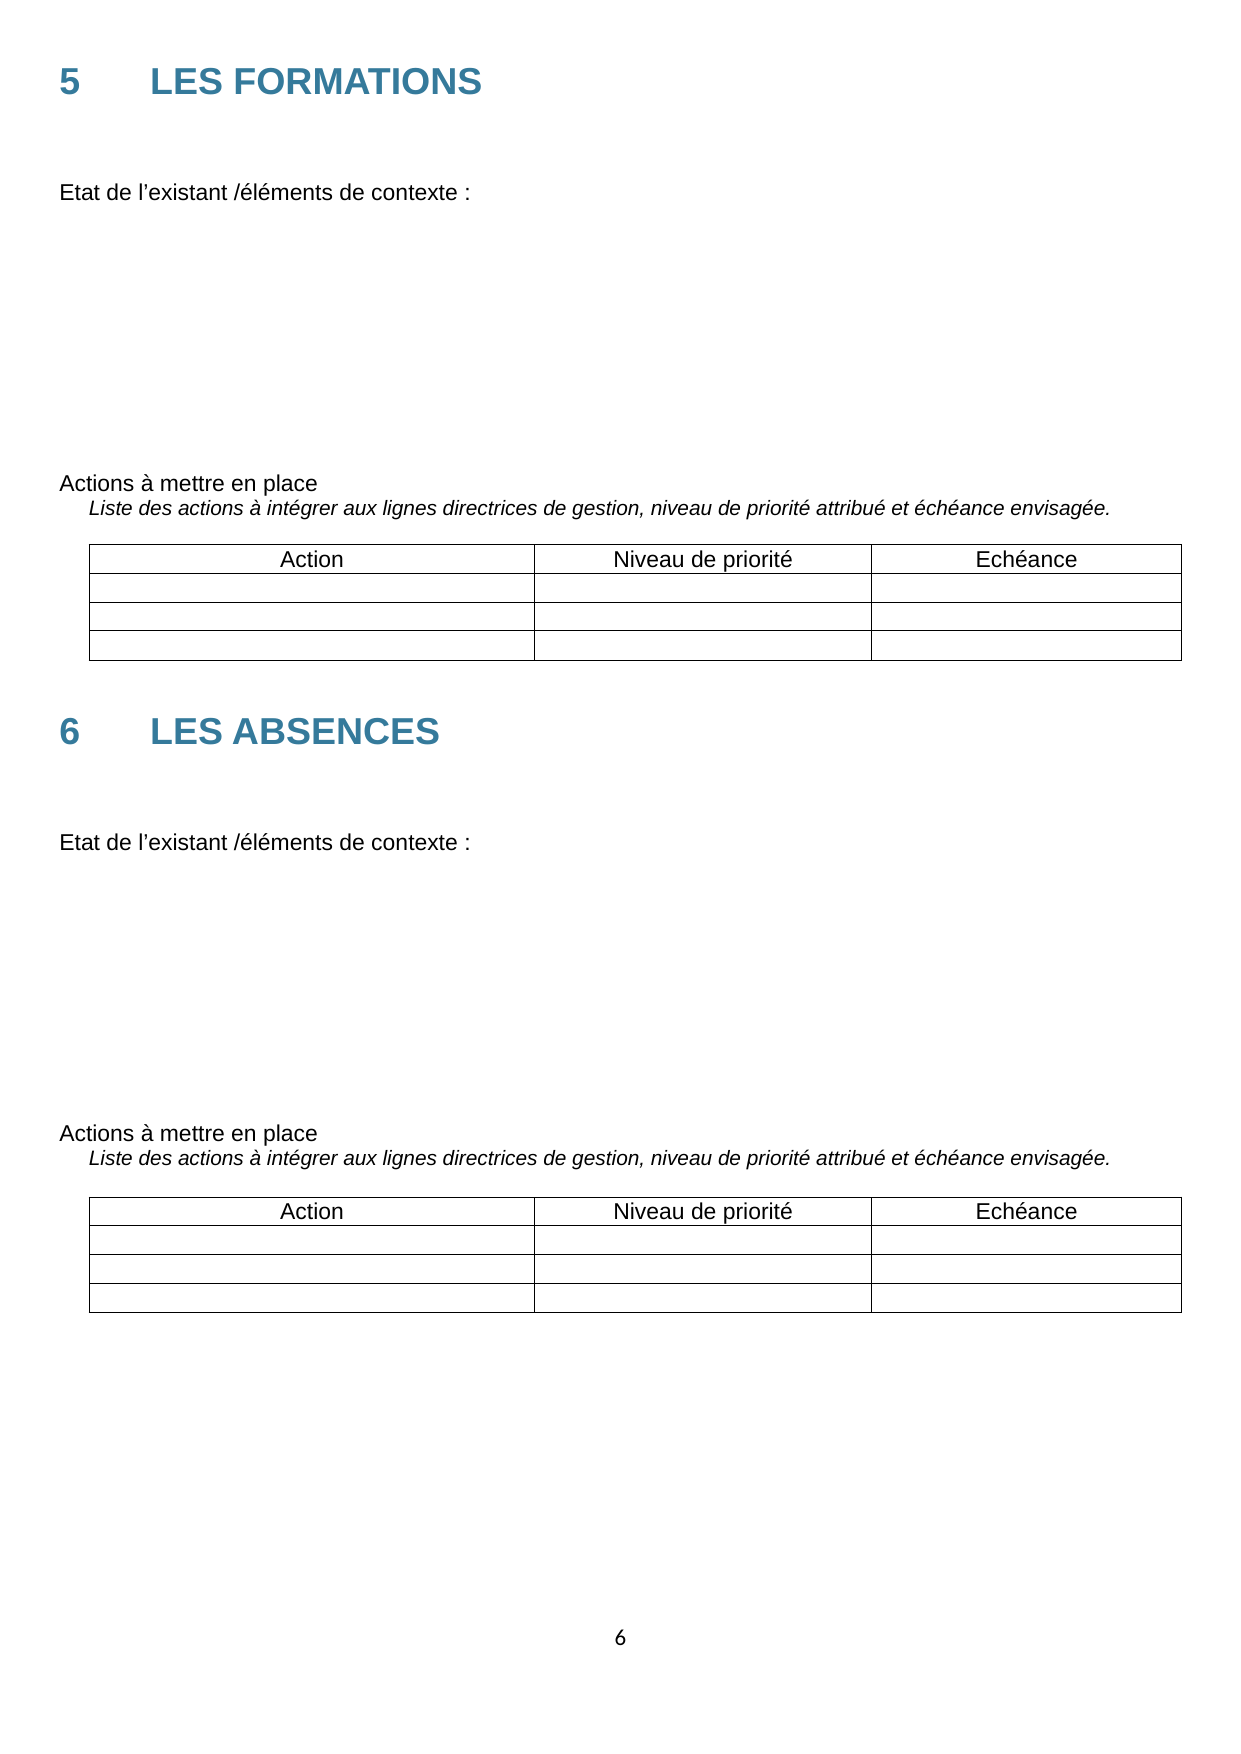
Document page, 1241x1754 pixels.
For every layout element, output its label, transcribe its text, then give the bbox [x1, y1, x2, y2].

table_header Action [90, 1198, 534, 1225]
table_cell [90, 1226, 534, 1254]
table_cell [872, 603, 1181, 630]
table_cell [535, 1226, 871, 1254]
table_header Action [90, 545, 534, 572]
table_header Niveau de priorité [535, 1198, 871, 1225]
table_cell [872, 1255, 1181, 1283]
text Actions à mettre en place [59, 470, 1240, 496]
table_cell [872, 574, 1181, 602]
table_cell [535, 603, 871, 630]
table_cell [872, 1226, 1181, 1254]
table_cell [90, 574, 534, 602]
table_cell [535, 1255, 871, 1283]
table_cell [872, 631, 1181, 659]
table_cell [535, 1284, 871, 1312]
table_cell [90, 603, 534, 630]
table_cell [872, 1284, 1181, 1312]
text 5 LES FORMATIONS [59, 59, 1240, 102]
table_cell [90, 1255, 534, 1283]
table_cell [535, 574, 871, 602]
table_cell [90, 1284, 534, 1312]
text Etat de l’existant /éléments de contexte : [59, 829, 1240, 856]
table_cell [535, 631, 871, 659]
table_header Niveau de priorité [535, 545, 871, 572]
text Liste des actions à intégrer aux lignes directrices de gestion, niveau de priorité attribué et échéance envisagée. [89, 496, 1240, 520]
table_cell [90, 631, 534, 659]
text Liste des actions à intégrer aux lignes directrices de gestion, niveau de priorité attribué et échéance envisagée. [89, 1146, 1240, 1170]
table_header Echéance [872, 1198, 1181, 1225]
table_header Echéance [872, 545, 1181, 572]
text 6 LES ABSENCES [59, 709, 1240, 753]
text Etat de l’existant /éléments de contexte : [59, 179, 1240, 205]
text Actions à mettre en place [59, 1120, 1240, 1146]
